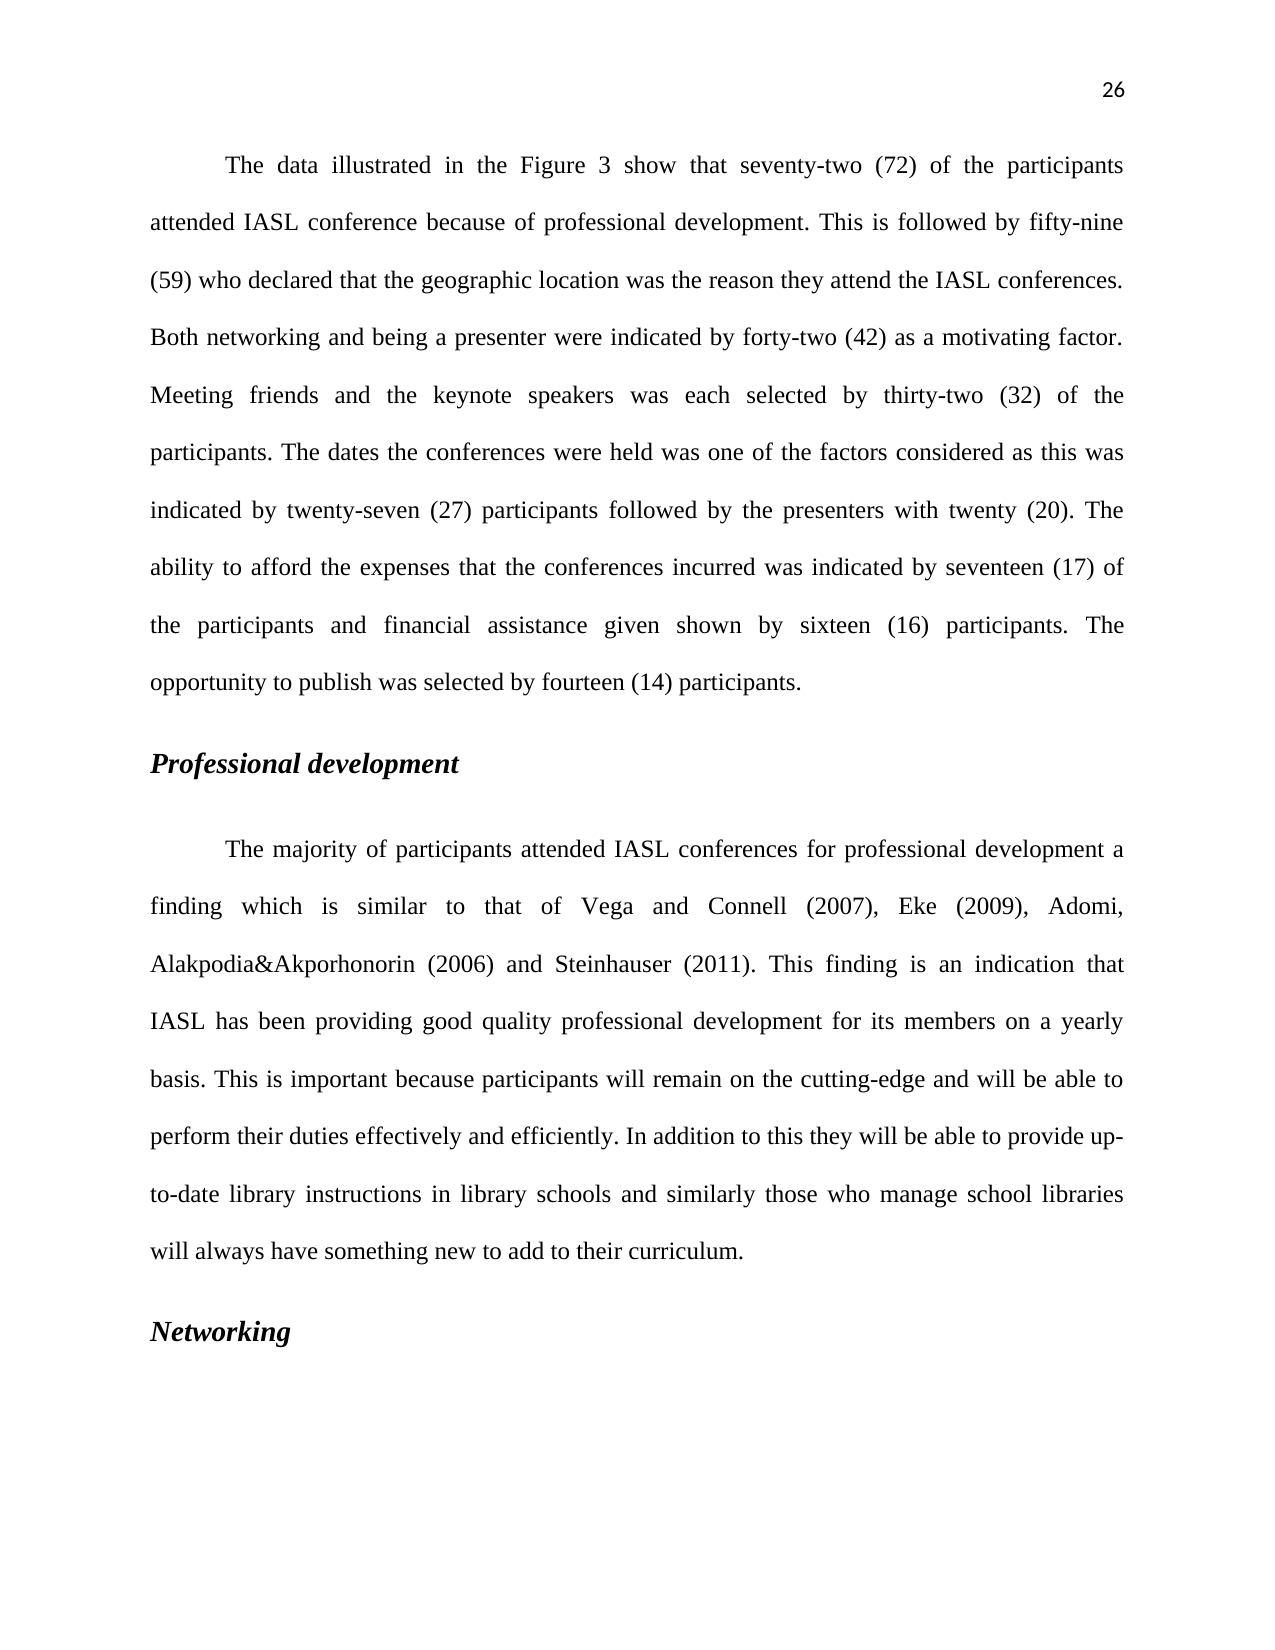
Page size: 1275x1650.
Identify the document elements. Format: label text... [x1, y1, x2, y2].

text Professional development [150, 746, 1125, 779]
text The data illustrated in the Figure 3 show that seventy-two (72) of the participants attended IASL conference because of professional development. This is followed by fifty-nine (59) who declared that the geographic location was the reason they attend the IASL conferences. Both networking and being a presenter were indicated by forty-two (42) as a motivating factor. Meeting friends and the keynote speakers was each selected by thirty-two (32) of the participants. The dates the conferences were held was one of the factors considered as this was indicated by twenty-seven (27) participants followed by the presenters with twenty (20). The ability to afford the expenses that the conferences incurred was indicated by seventeen (17) of the participants and financial assistance given shown by sixteen (16) participants. The opportunity to publish was selected by fourteen (14) participants. [150, 150, 1125, 696]
text Networking [150, 1314, 1125, 1348]
text The majority of participants attended IASL conferences for professional development a finding which is similar to that of Vega and Connell (2007), Eke (2009), Adomi, Alakpodia&Akporhonorin (2006) and Steinhauser (2011). This finding is an indication that IASL has been providing good quality professional development for its members on a yearly basis. This is important because participants will remain on the cutting-edge and will be able to perform their duties effectively and efficiently. In addition to this they will be able to provide up-to-date library instructions in library schools and similarly those who manage school libraries will always have something new to add to their curriculum. [150, 834, 1125, 1265]
